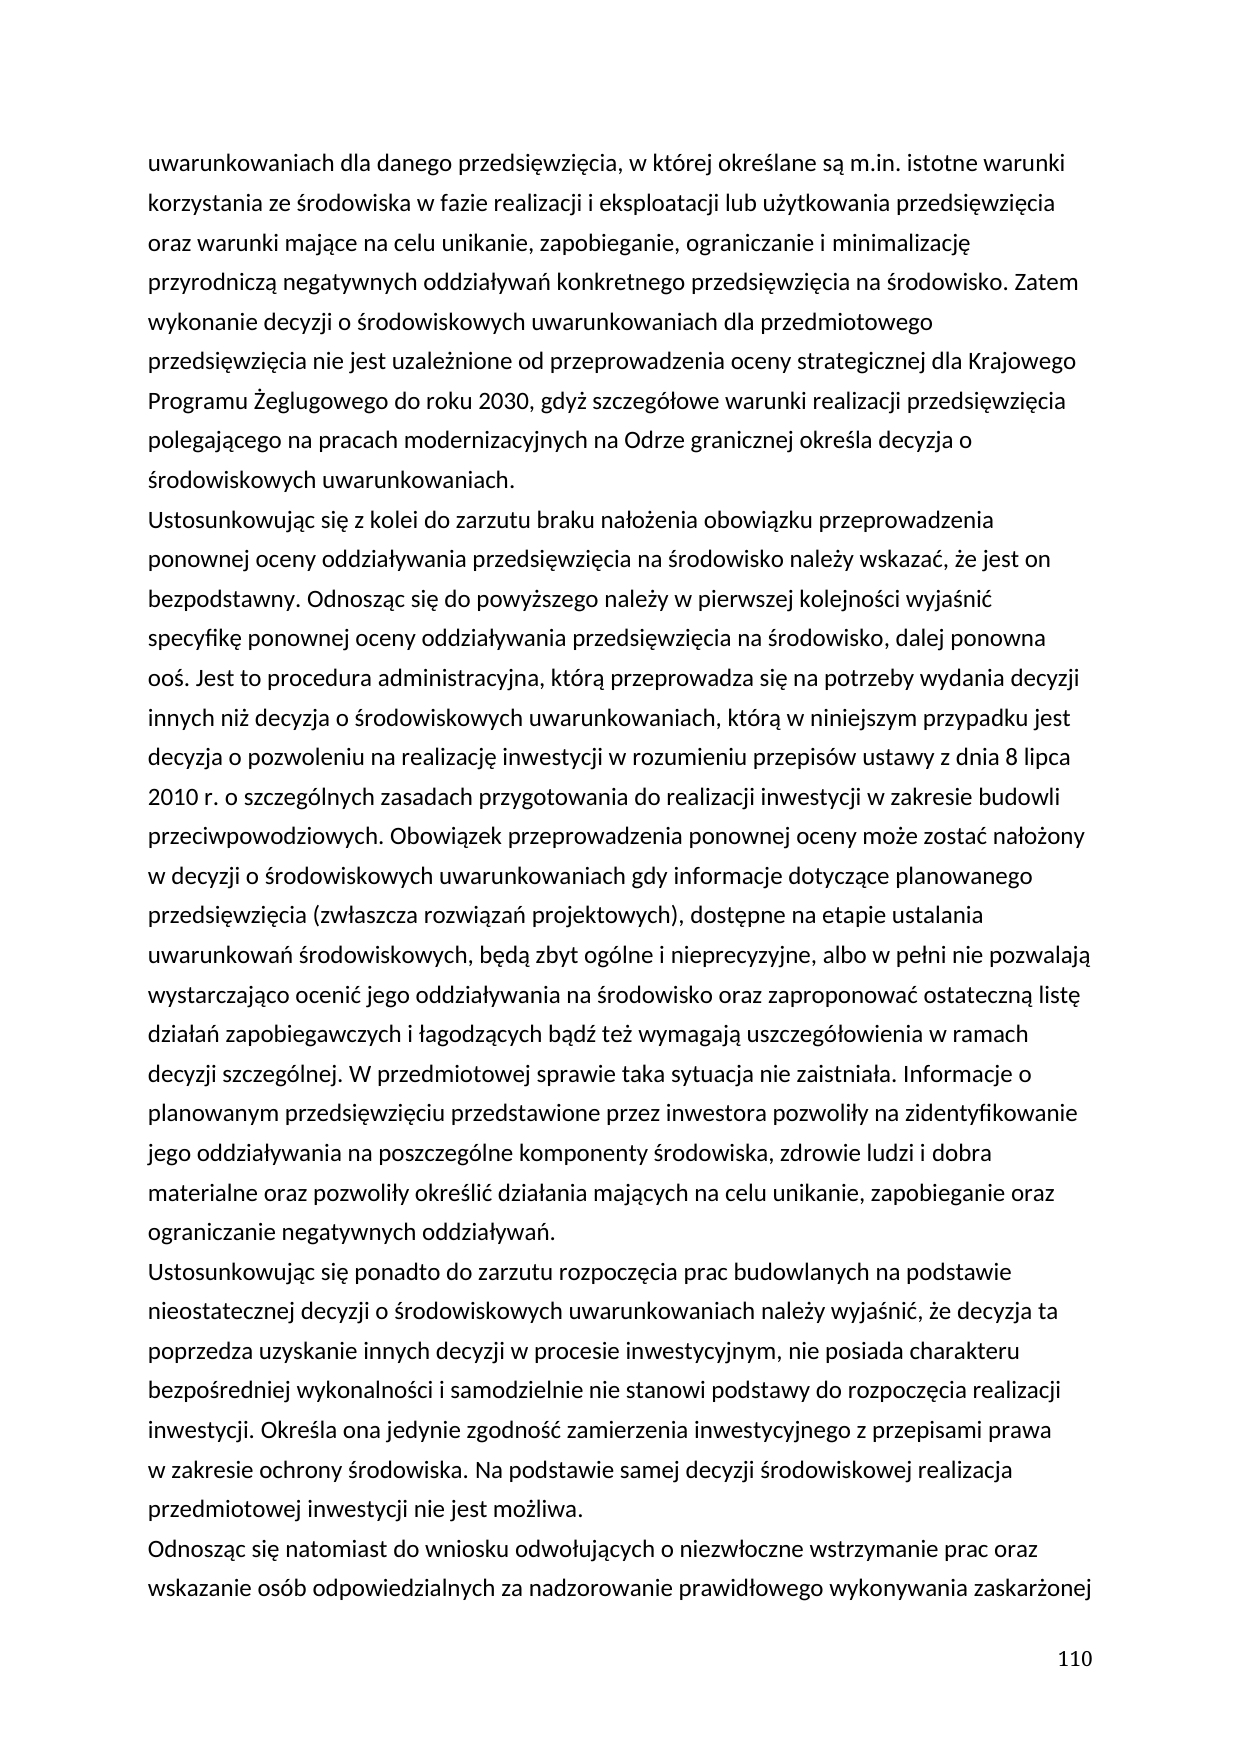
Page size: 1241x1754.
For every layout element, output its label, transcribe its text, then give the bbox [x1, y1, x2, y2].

text Ustosunkowując się ponadto do zarzutu rozpoczęcia prac budowlanych na podstawie nieostatecznej decyzji o środowiskowych uwarunkowaniach należy wyjaśnić, że decyzja ta poprzedza uzyskanie innych decyzji w procesie inwestycyjnym, nie posiada charakteru bezpośredniej wykonalności i samodzielnie nie stanowi podstawy do rozpoczęcia realizacji inwestycji. Określa ona jedynie zgodność zamierzenia inwestycyjnego z przepisami prawa w zakresie ochrony środowiska. Na podstawie samej decyzji środowiskowej realizacja przedmiotowej inwestycji nie jest możliwa. [148, 1256, 1093, 1524]
text Ustosunkowując się z kolei do zarzutu braku nałożenia obowiązku przeprowadzenia ponownej oceny oddziaływania przedsięwzięcia na środowisko należy wskazać, że jest on bezpodstawny. Odnosząc się do powyższego należy w pierwszej kolejności wyjaśnić specyfikę ponownej oceny oddziaływania przedsięwzięcia na środowisko, dalej ponowna ooś. Jest to procedura administracyjna, którą przeprowadza się na potrzeby wydania decyzji innych niż decyzja o środowiskowych uwarunkowaniach, którą w niniejszym przypadku jest decyzja o pozwoleniu na realizację inwestycji w rozumieniu przepisów ustawy z dnia 8 lipca 2010 r. o szczególnych zasadach przygotowania do realizacji inwestycji w zakresie budowli przeciwpowodziowych. Obowiązek przeprowadzenia ponownej oceny może zostać nałożony w decyzji o środowiskowych uwarunkowaniach gdy informacje dotyczące planowanego przedsięwzięcia (zwłaszcza rozwiązań projektowych), dostępne na etapie ustalania uwarunkowań środowiskowych, będą zbyt ogólne i nieprecyzyjne, albo w pełni nie pozwalają wystarczająco ocenić jego oddziaływania na środowisko oraz zaproponować ostateczną listę działań zapobiegawczych i łagodzących bądź też wymagają uszczegółowienia w ramach decyzji szczególnej. W przedmiotowej sprawie taka sytuacja nie zaistniała. Informacje o planowanym przedsięwzięciu przedstawione przez inwestora pozwoliły na zidentyfikowanie jego oddziaływania na poszczególne komponenty środowiska, zdrowie ludzi i dobra materialne oraz pozwoliły określić działania mających na celu unikanie, zapobieganie oraz ograniczanie negatywnych oddziaływań. [148, 504, 1093, 1247]
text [148, 1533, 1093, 1603]
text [148, 148, 1093, 495]
